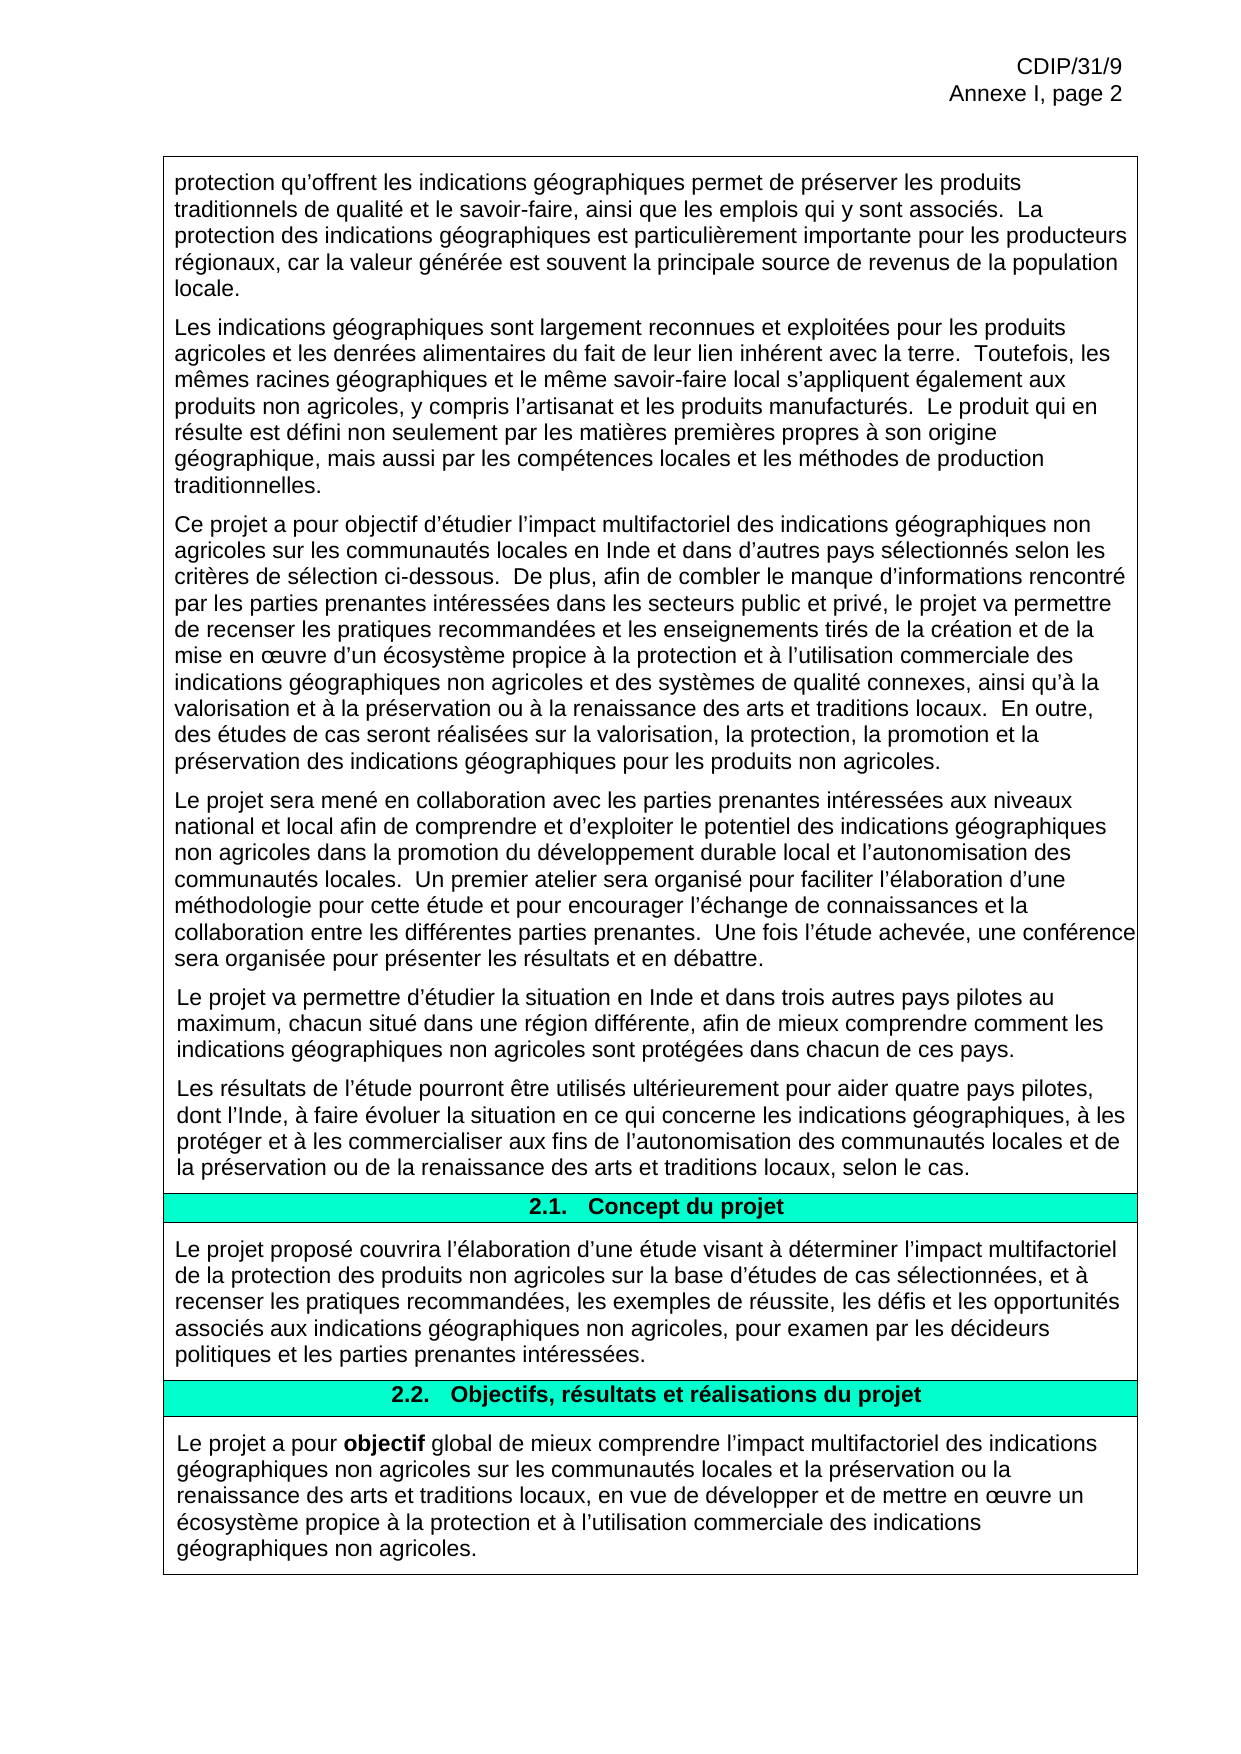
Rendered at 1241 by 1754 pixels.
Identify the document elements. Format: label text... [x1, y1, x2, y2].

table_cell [164, 1417, 1137, 1574]
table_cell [164, 157, 1137, 1193]
table_cell Le projet proposé couvrira l’élaboration d’une étude visant à déterminer l’impact multifactoriel de la protection des produits non agricoles sur la base d’études de cas sélectionnées, et à recenser les pratiques recommandées, les exemples de réussite, les défis et les opportunités associés aux indications géographiques non agricoles, pour examen par les décideurs politiques et les parties prenantes intéressées. [164, 1223, 1137, 1380]
table_cell 2.1. Concept du projet [164, 1194, 1137, 1222]
table_cell 2.2. Objectifs, résultats et réalisations du projet [164, 1381, 1137, 1416]
